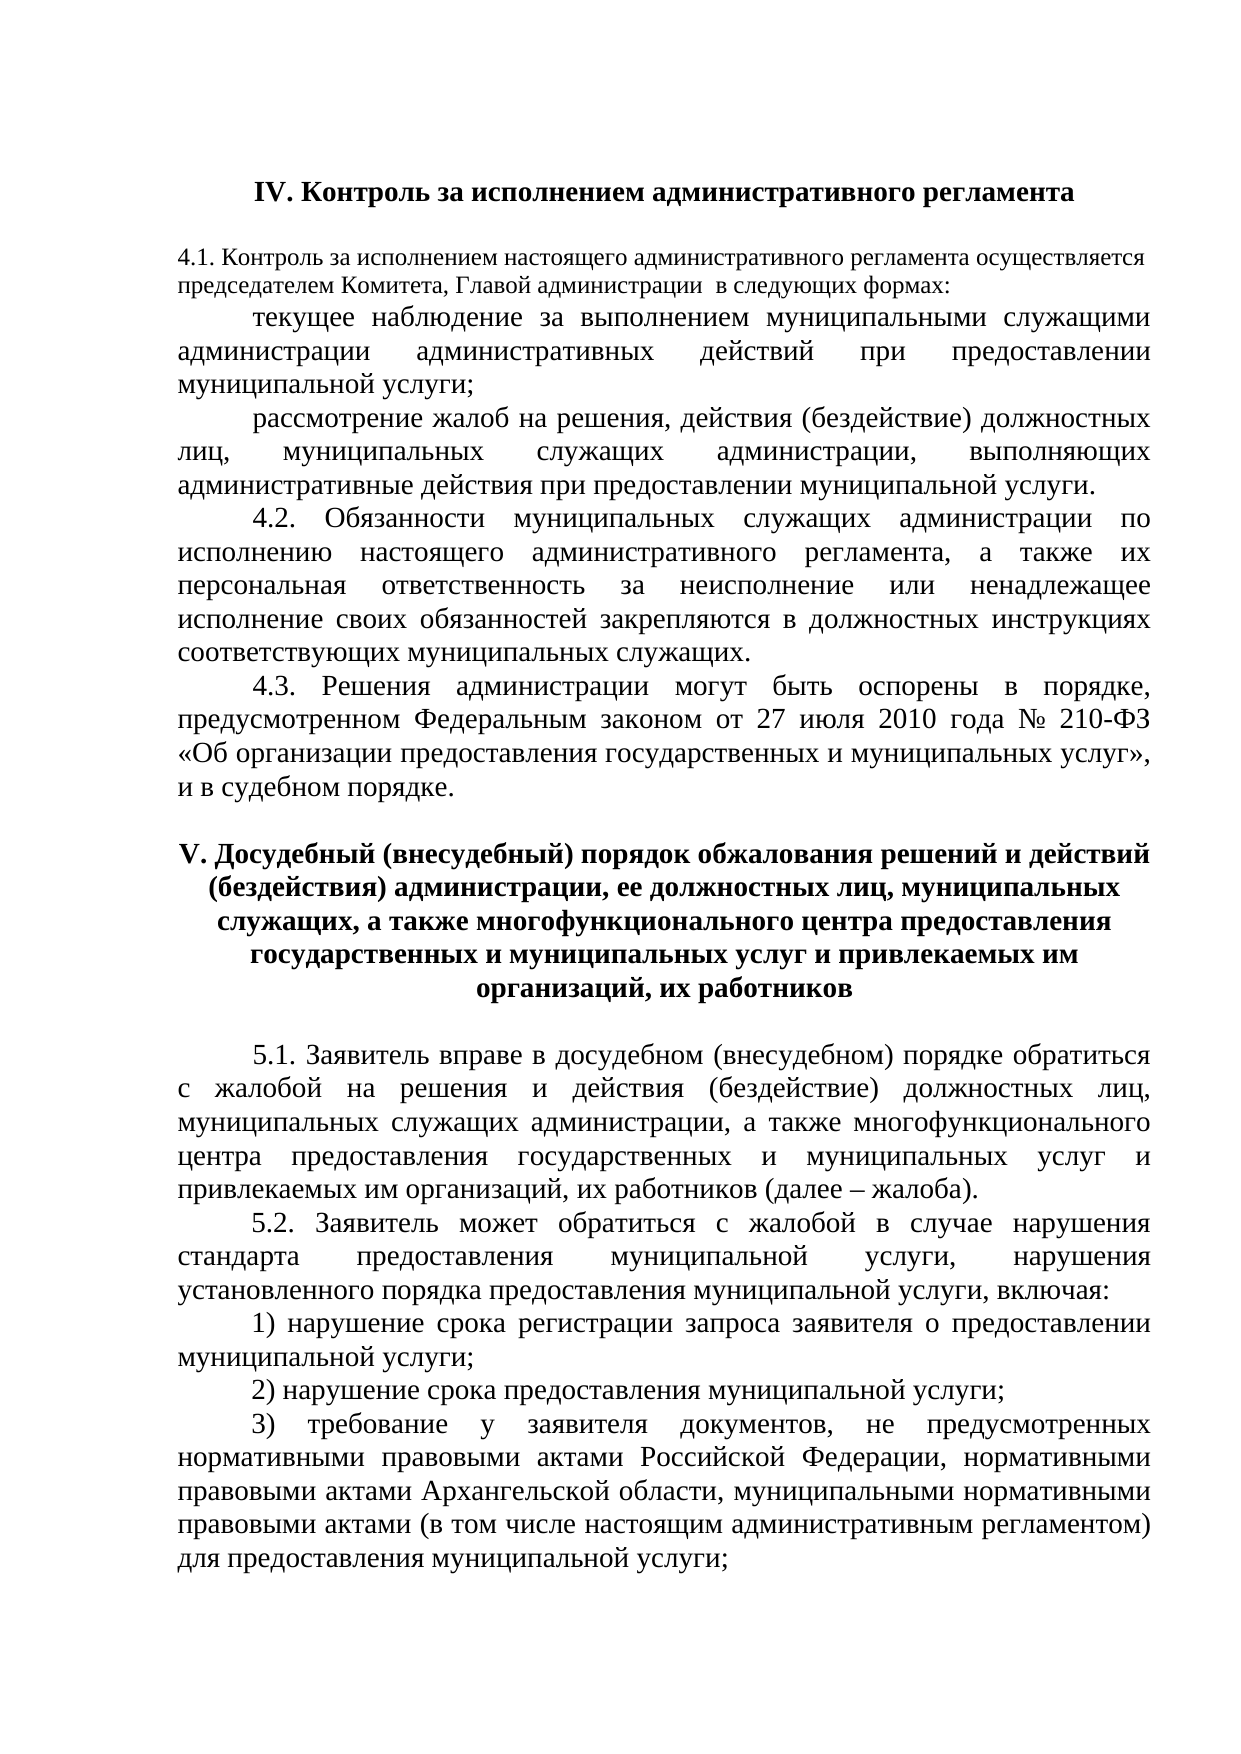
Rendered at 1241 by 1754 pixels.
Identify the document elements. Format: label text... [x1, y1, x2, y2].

text 4.3. Решения администрации могут быть оспорены в порядке, предусмотренном Федеральным законом от 27 июля 2010 года № 210-ФЗ «Об организации предоставления государственных и муниципальных услуг», и в судебном порядке. [177, 668, 1152, 802]
text текущее наблюдение за выполнением муниципальными служащими администрации административных действий при предоставлении муниципальной услуги; [177, 299, 1152, 400]
text V. Досудебный (внесудебный) порядок обжалования решений и действий (бездействия) администрации, ее должностных лиц, муниципальных служащих, а также многофункционального центра предоставления государственных и муниципальных услуг и привлекаемых им организаций, их работников [177, 836, 1152, 1003]
text IV. Контроль за исполнением административного регламента [177, 174, 1152, 208]
text 5.2. Заявитель может обратиться с жалобой в случае нарушения стандарта предоставления муниципальной услуги, нарушения установленного порядка предоставления муниципальной услуги, включая: [177, 1205, 1152, 1305]
text 5.1. Заявитель вправе в досудебном (внесудебном) порядке обратиться с жалобой на решения и действия (бездействие) должностных лиц, муниципальных служащих администрации, а также многофункционального центра предоставления государственных и муниципальных услуг и привлекаемых им организаций, их работников (далее – жалоба). [177, 1037, 1152, 1205]
text 3) требование у заявителя документов, не предусмотренных нормативными правовыми актами Российской Федерации, нормативными правовыми актами Архангельской области, муниципальными нормативными правовыми актами (в том числе настоящим административным регламентом) для предоставления муниципальной услуги; [177, 1406, 1152, 1574]
text 4.2. Обязанности муниципальных служащих администрации по исполнению настоящего административного регламента, а также их персональная ответственность за неисполнение или ненадлежащее исполнение своих обязанностей закрепляются в должностных инструкциях соответствующих муниципальных служащих. [177, 500, 1152, 668]
text 4.1. Контроль за исполнением настоящего административного регламента осуществляется председателем Комитета, Главой администрации в следующих формах: [177, 242, 1152, 299]
text 2) нарушение срока предоставления муниципальной услуги; [177, 1372, 1152, 1406]
text 1) нарушение срока регистрации запроса заявителя о предоставлении муниципальной услуги; [177, 1305, 1152, 1372]
text рассмотрение жалоб на решения, действия (бездействие) должностных лиц, муниципальных служащих администрации, выполняющих административные действия при предоставлении муниципальной услуги. [177, 400, 1152, 500]
